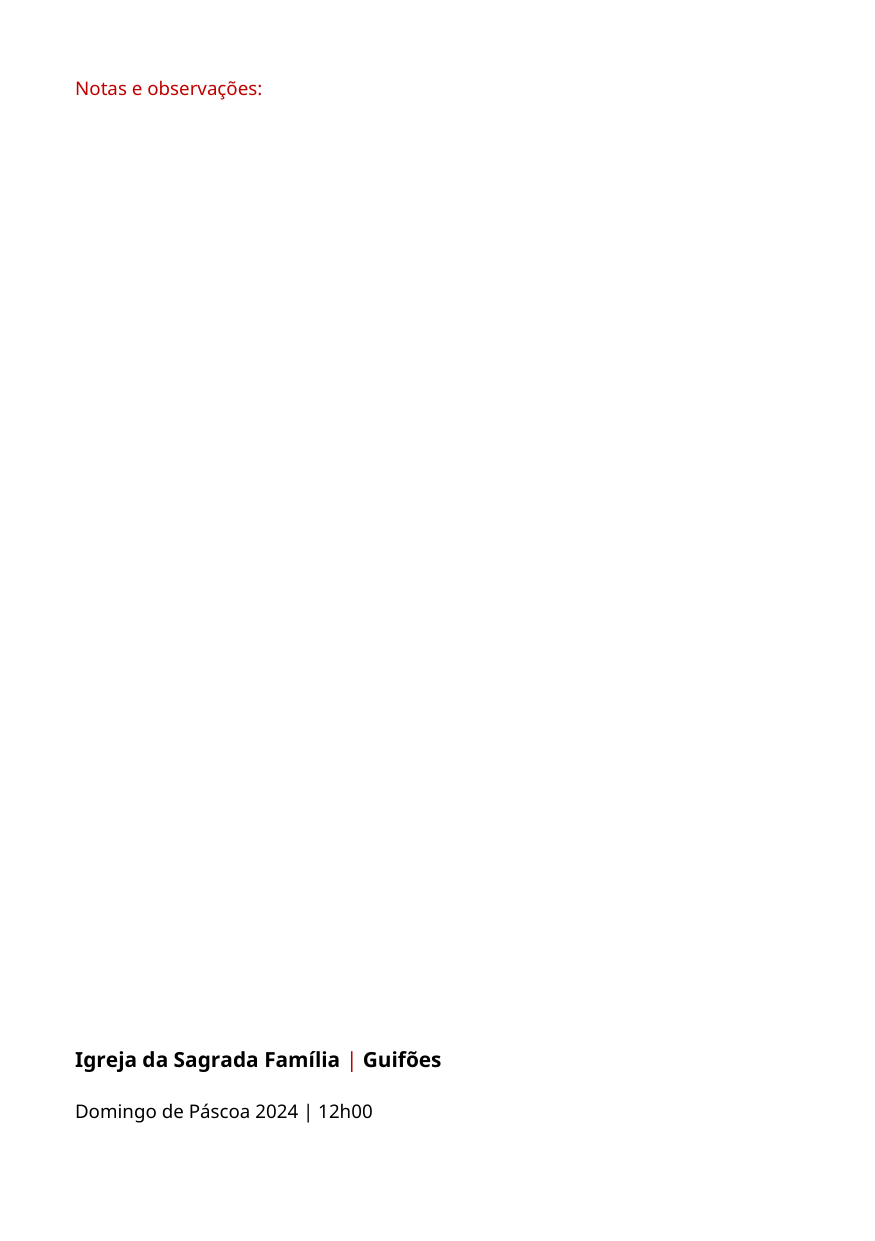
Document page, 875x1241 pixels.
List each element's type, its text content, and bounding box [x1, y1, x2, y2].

text Igreja da Sagrada Família | Guifões [75, 1045, 799, 1074]
text Notas e observações: [75, 75, 799, 101]
text Domingo de Páscoa 2024 | 12h00 [75, 1099, 799, 1124]
